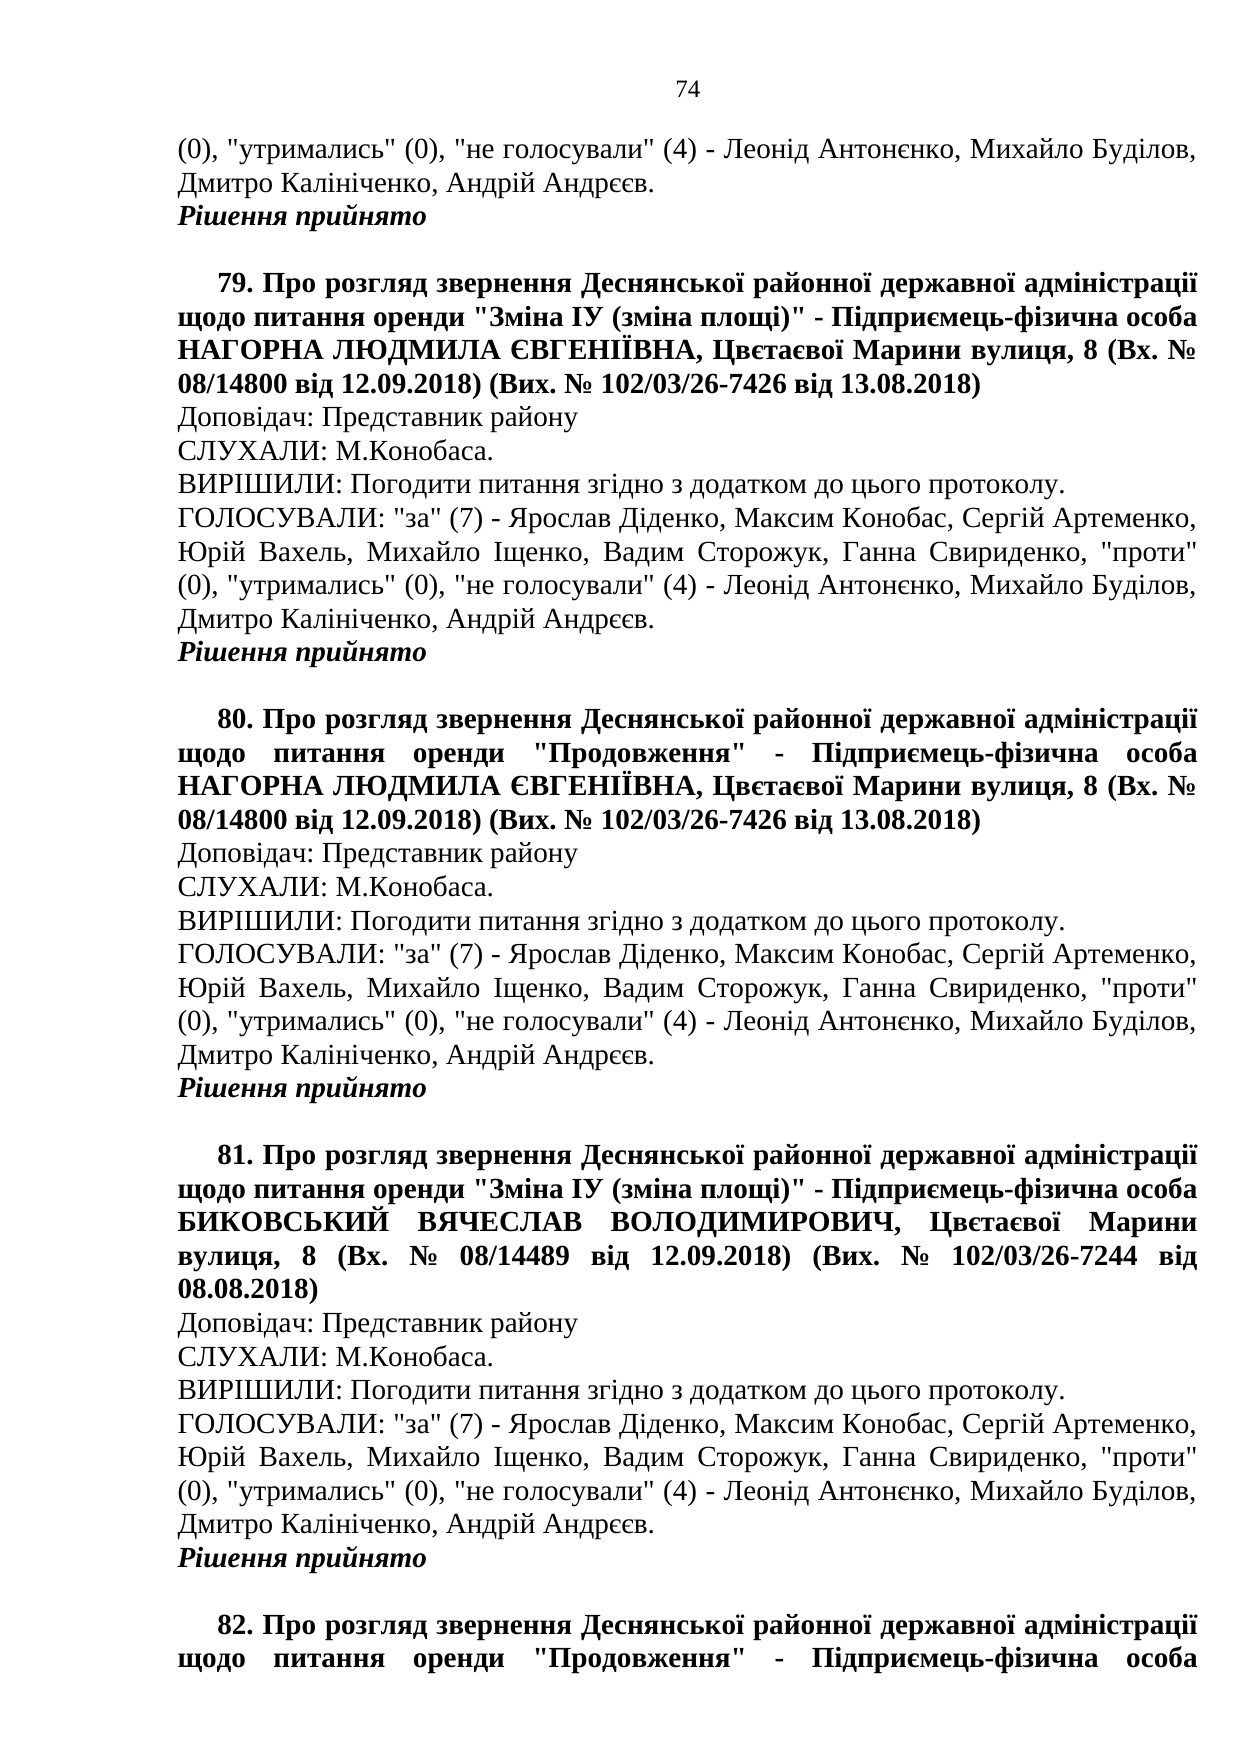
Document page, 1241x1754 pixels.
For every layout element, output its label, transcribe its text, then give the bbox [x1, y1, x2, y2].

text СЛУХАЛИ: М.Конобаса. [177, 433, 1198, 467]
text Доповідач: Представник району [177, 1305, 1198, 1339]
text Рішення прийнято [177, 198, 1198, 232]
text Доповідач: Представник району [177, 836, 1198, 869]
text 81. Про розгляд звернення Деснянської районної державної адміністрації щодо питання оренди "Зміна ІУ (зміна площі)" - Підприємець-фізична особа БИКОВСЬКИЙ ВЯЧЕСЛАВ ВОЛОДИМИРОВИЧ, Цвєтаєвої Марини вулиця, 8 (Вх. № 08/14489 від 12.09.2018) (Вих. № 102/03/26-7244 від 08.08.2018) [177, 1137, 1198, 1305]
text ВИРІШИЛИ: Погодити питання згідно з додатком до цього протоколу. [177, 1372, 1198, 1406]
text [177, 131, 1198, 198]
text Доповідач: Представник району [177, 399, 1198, 433]
text ВИРІШИЛИ: Погодити питання згідно з додатком до цього протоколу. [177, 903, 1198, 936]
text ВИРІШИЛИ: Погодити питання згідно з додатком до цього протоколу. [177, 467, 1198, 500]
text Рішення прийнято [177, 1070, 1198, 1104]
text СЛУХАЛИ: М.Конобаса. [177, 869, 1198, 903]
text Рішення прийнято [177, 1540, 1198, 1573]
text Рішення прийнято [177, 634, 1198, 668]
text СЛУХАЛИ: М.Конобаса. [177, 1339, 1198, 1372]
text 79. Про розгляд звернення Деснянської районної державної адміністрації щодо питання оренди "Зміна ІУ (зміна площі)" - Підприємець-фізична особа НАГОРНА ЛЮДМИЛА ЄВГЕНІЇВНА, Цвєтаєвої Марини вулиця, 8 (Вх. № 08/14800 від 12.09.2018) (Вих. № 102/03/26-7426 від 13.08.2018) [177, 265, 1198, 399]
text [177, 1607, 1198, 1674]
text 80. Про розгляд звернення Деснянської районної державної адміністрації щодо питання оренди "Продовження" - Підприємець-фізична особа НАГОРНА ЛЮДМИЛА ЄВГЕНІЇВНА, Цвєтаєвої Марини вулиця, 8 (Вх. № 08/14800 від 12.09.2018) (Вих. № 102/03/26-7426 від 13.08.2018) [177, 701, 1198, 836]
